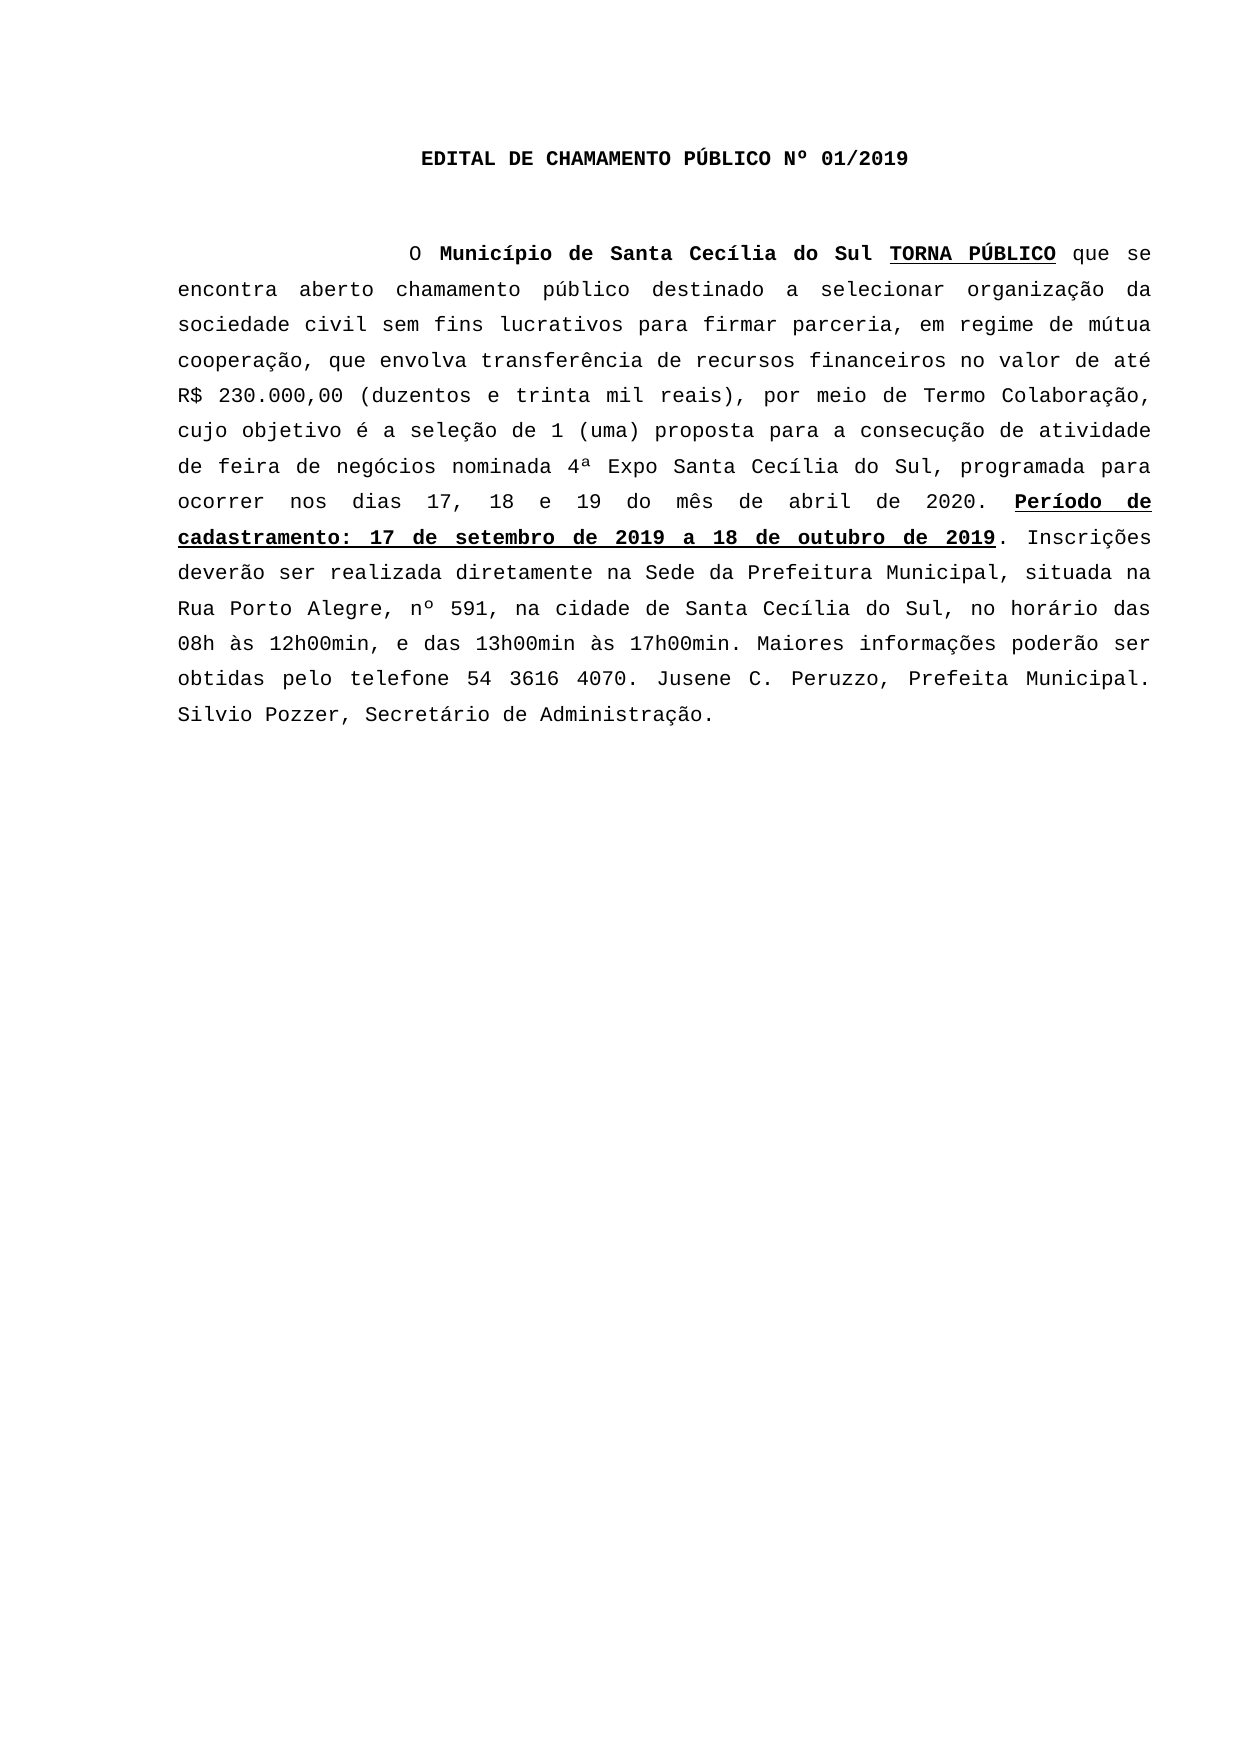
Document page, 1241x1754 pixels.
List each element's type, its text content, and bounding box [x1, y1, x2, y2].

text EDITAL DE CHAMAMENTO PÚBLICO Nº 01/2019 [177, 148, 1152, 171]
text O Município de Santa Cecília do Sul TORNA PÚBLICO que se encontra aberto chamamento público destinado a selecionar organização da sociedade civil sem fins lucrativos para firmar parceria, em regime de mútua cooperação, que envolva transferência de recursos financeiros no valor de até R$ 230.000,00 (duzentos e trinta mil reais), por meio de Termo Colaboração, cujo objetivo é a seleção de 1 (uma) proposta para a consecução de atividade de feira de negócios nominada 4ª Expo Santa Cecília do Sul, programada para ocorrer nos dias 17, 18 e 19 do mês de abril de 2020. Período de cadastramento: 17 de setembro de 2019 a 18 de outubro de 2019. Inscrições deverão ser realizada diretamente na Sede da Prefeitura Municipal, situada na Rua Porto Alegre, nº 591, na cidade de Santa Cecília do Sul, no horário das 08h às 12h00min, e das 13h00min às 17h00min. Maiores informações poderão ser obtidas pelo telefone 54 3616 4070. Jusene C. Peruzzo, Prefeita Municipal. Silvio Pozzer, Secretário de Administração. [177, 243, 1152, 727]
